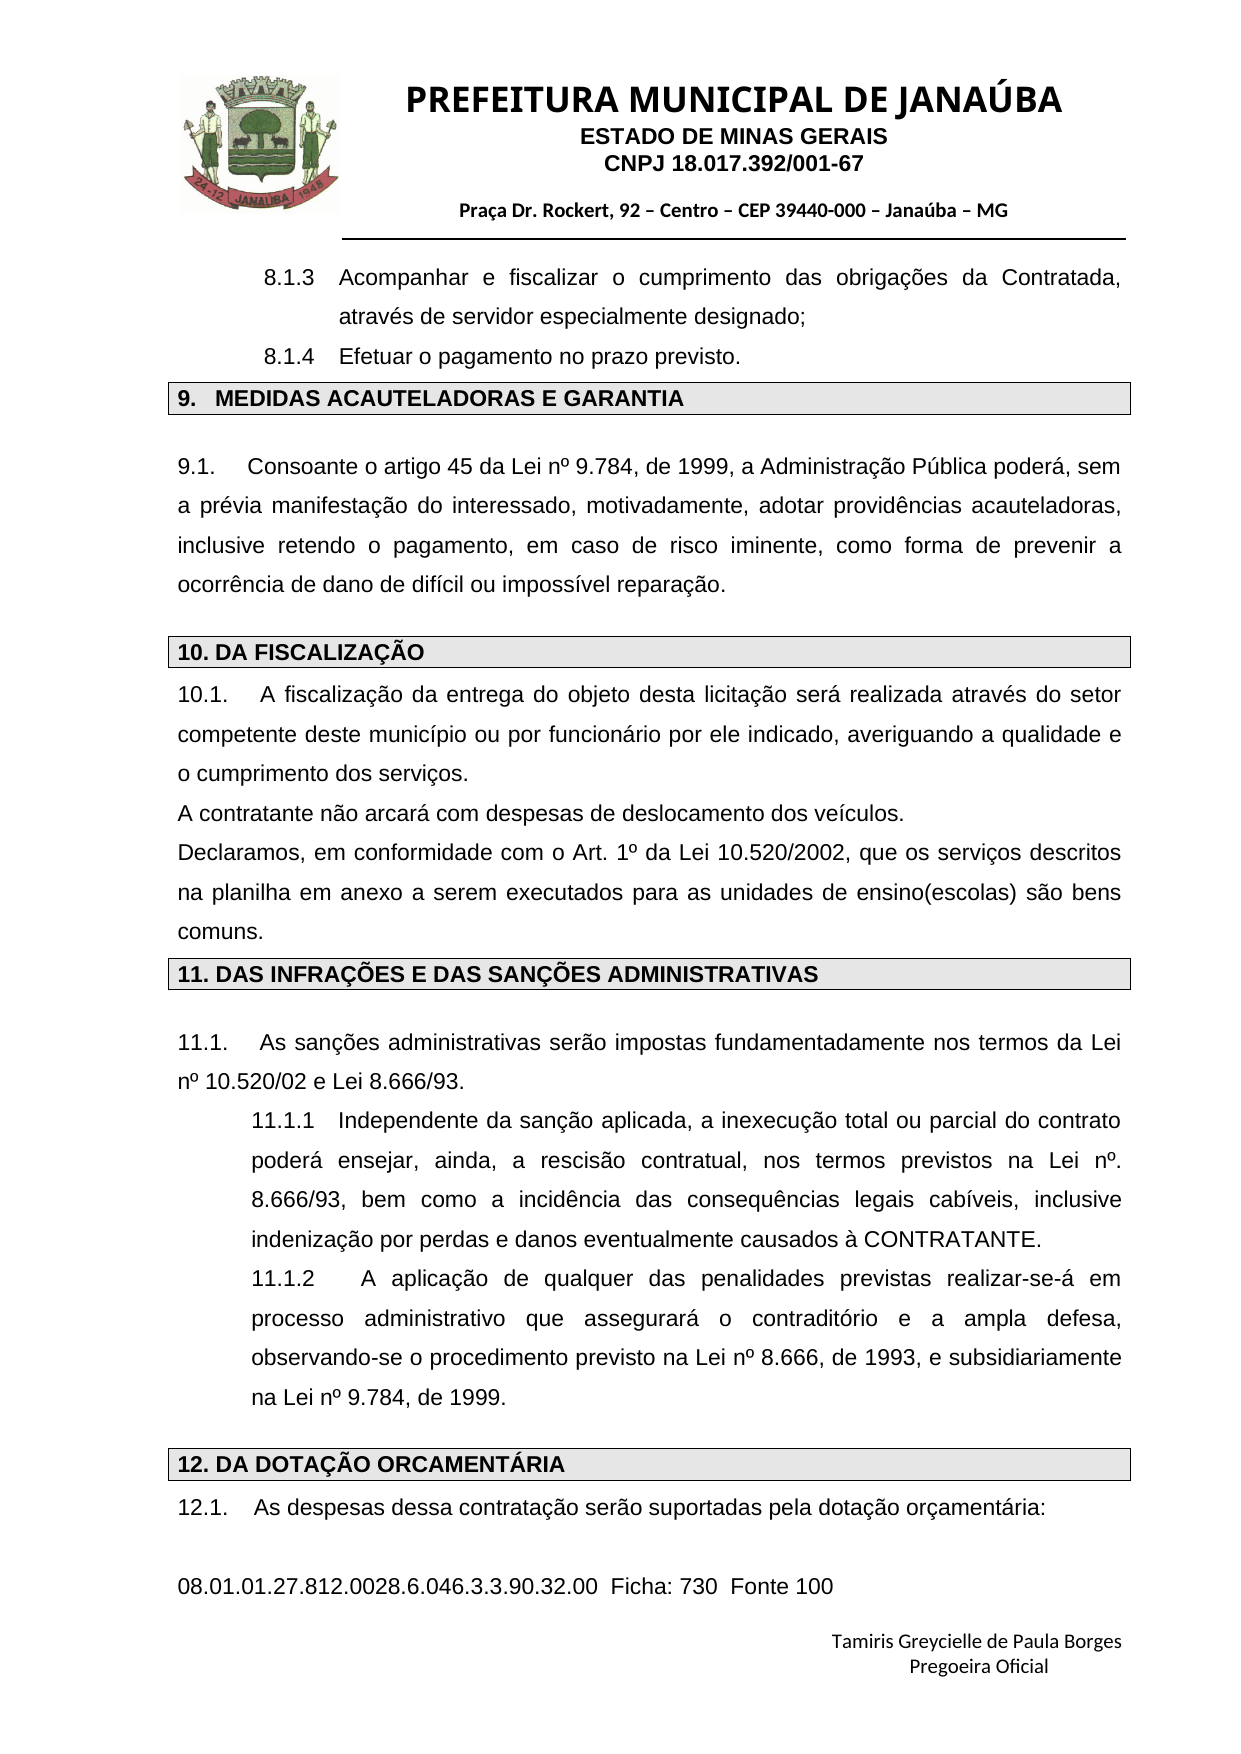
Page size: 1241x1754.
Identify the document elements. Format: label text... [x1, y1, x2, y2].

text Declaramos, em conformidade com o Art. 1º da Lei 10.520/2002, que os serviços descritos na planilha em anexo a serem executados para as unidades de ensino(escolas) são bens comuns. [177, 839, 1122, 945]
list DA FISCALIZAÇÃO [169, 637, 1130, 667]
list MEDIDAS ACAUTELADORAS E GARANTIA [169, 383, 1130, 414]
list A fiscalização da entrega do objeto desta licitação será realizada através do setor competente deste município ou por funcionário por ele indicado, averiguando a qualidade e o cumprimento dos serviços. [177, 681, 1122, 787]
text 9.1. Consoante o artigo 45 da Lei nº 9.784, de Administração Pública poderá, sem a prévia manifestação do interessado, motivadamente, adotar providências acauteladoras, inclusive retendo o pagamento, em caso de risco iminente, como forma de prevenir a ocorrência de dano de difícil ou impossível reparação. [177, 453, 1122, 598]
list As sanções administrativas serão impostas fundamentadamente nos termos da Lei nº 10.520/02 e Lei 8.666/93. [177, 1028, 1122, 1094]
text 11.1.2 A aplicação de qualquer das penalidades previstas realizar-se-á em processo administrativo que assegurará o contraditório e a ampla defesa, observando-se o procedimento previsto na Lei nº 8.666, de 1993, e subsidiariamente na Lei nº 9.784, de 1999. [251, 1265, 1122, 1410]
picture [180, 75, 341, 214]
text 12.1. As despesas dessa contratação serão suportadas pela dotação orçamentária: [177, 1494, 1122, 1520]
text A contratante não arcará com despesas de deslocamento dos veículos. [177, 800, 1122, 826]
text 08.01.01.27.812.0028.6.046.3.3.90.32.00 Ficha: 730 Fonte 100 [177, 1573, 1122, 1599]
text 11. DAS INFRAÇÕES E DAS SANÇÕES ADMINISTRATIVAS [169, 959, 1130, 989]
list Efetuar o pagamento no prazo previsto. [263, 343, 1122, 369]
text 12. DA DOTAÇÃO ORCAMENTÁRIA [169, 1449, 1130, 1480]
list Acompanhar e fiscalizar o cumprimento das obrigações da Contratada, através de servidor especialmente designado; [263, 264, 1122, 329]
text 11.1.1 Independente da sanção aplicada, a inexecução total ou parcial do contrato poderá ensejar, ainda, a rescisão contratual, nos termos previstos na Lei nº. 8.666/93, bem como a incidência das consequências legais cabíveis, inclusive indenização por perdas e danos eventualmente causados à CONTRATANTE. [251, 1107, 1122, 1252]
